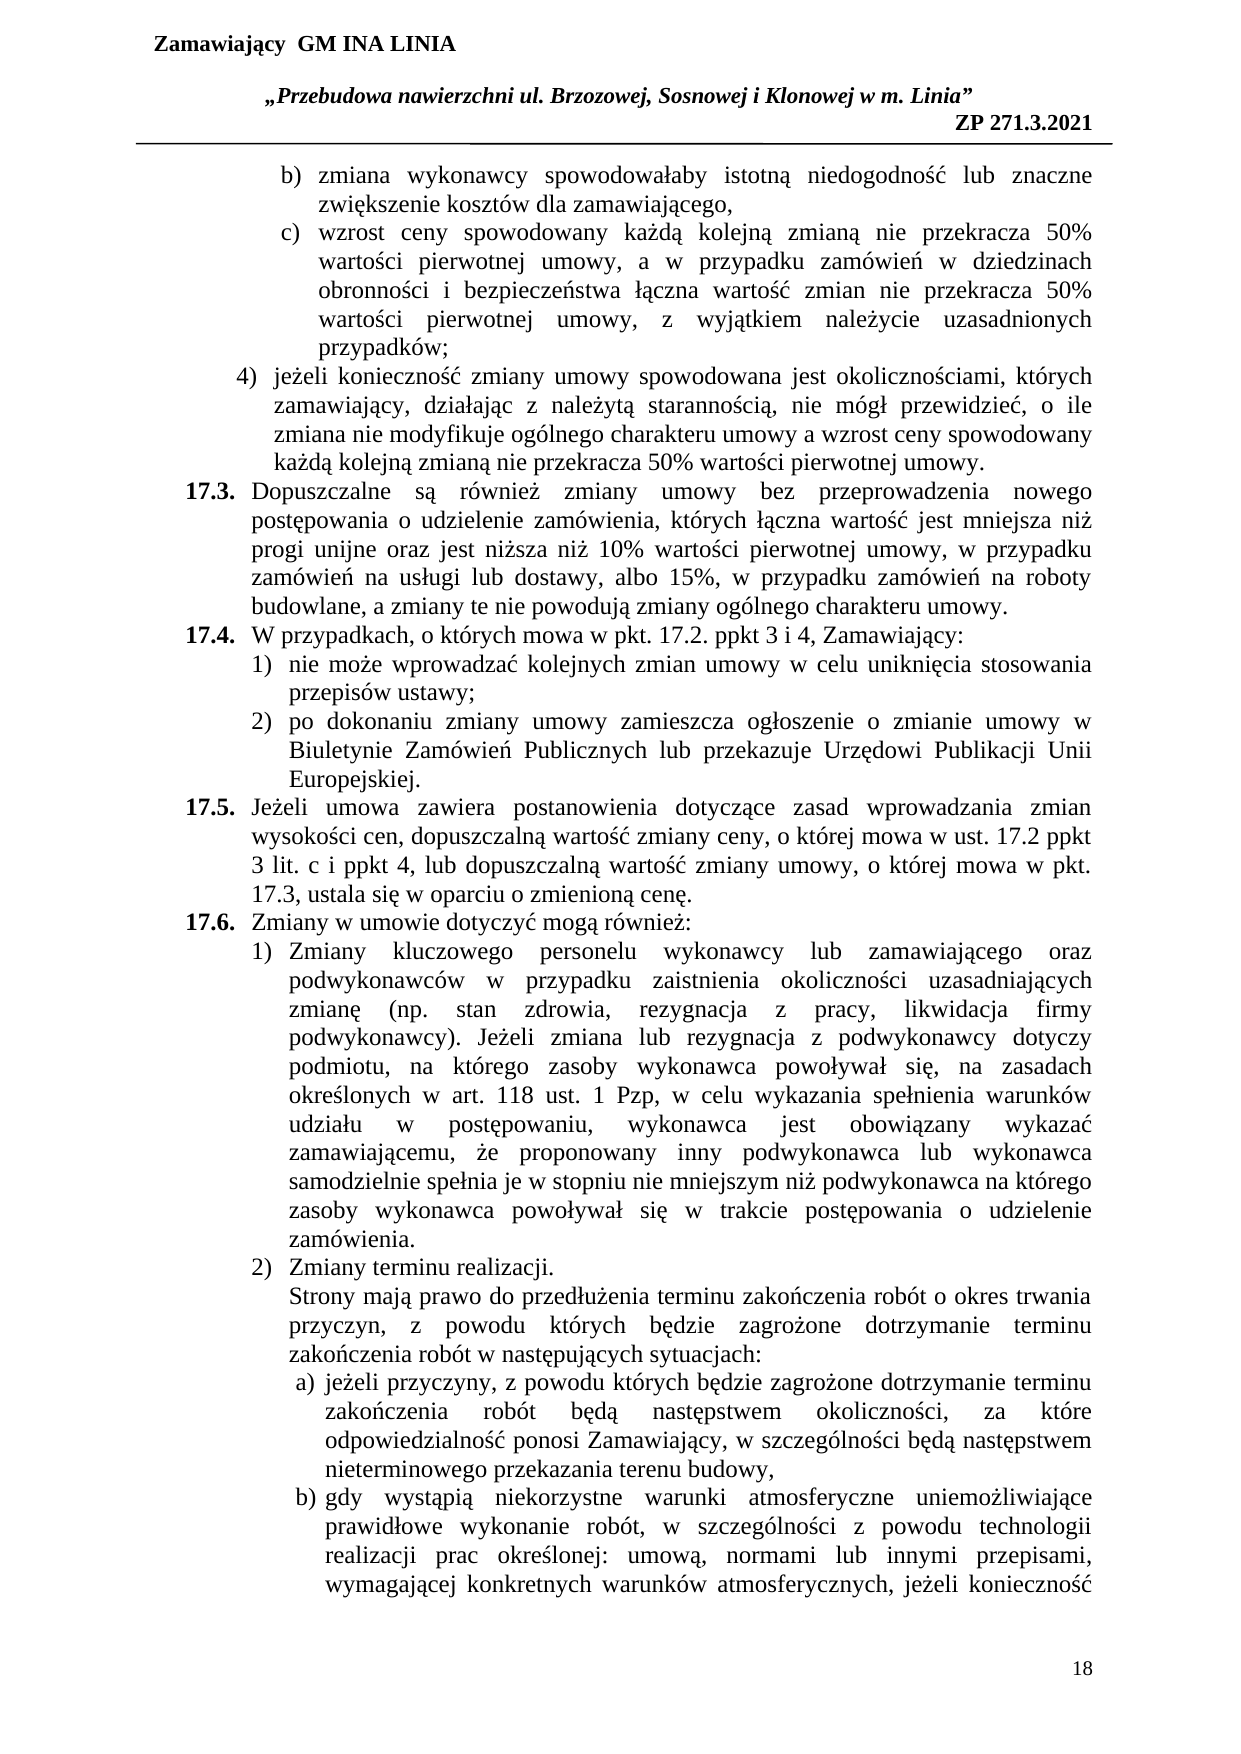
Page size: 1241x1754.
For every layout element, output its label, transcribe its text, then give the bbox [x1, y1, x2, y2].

list jeżeli konieczność zmiany umowy spowodowana jest okolicznościami, których zamawiający, działając z należytą starannością, nie mógł przewidzieć, o ile zmiana nie modyfikuje ogólnego charakteru umowy a wzrost ceny spowodowany każdą kolejną zmianą nie przekracza 50% wartości pierwotnej umowy. [236, 361, 1093, 476]
list Zmiany w umowie dotyczyć mogą również: [185, 907, 1093, 936]
list jeżeli przyczyny, z powodu których będzie zagrożone dotrzymanie terminu zakończenia robót będą następstwem okoliczności, za które odpowiedzialność ponosi Zamawiający, w szczególności będą następstwem nieterminowego przekazania terenu budowy, [295, 1367, 1093, 1482]
list wzrost ceny spowodowany każdą kolejną zmianą nie przekracza 50% wartości pierwotnej umowy, a w przypadku zamówień w dziedzinach obronności i bezpieczeństwa łączna wartość zmian nie przekracza 50% wartości pierwotnej umowy, z wyjątkiem należycie uzasadnionych przypadków; [281, 217, 1093, 361]
list nie może wprowadzać kolejnych zmian umowy w celu uniknięcia stosowania przepisów ustawy; [251, 649, 1093, 706]
list Zmiany kluczowego personelu wykonawcy lub zamawiającego oraz podwykonawców w przypadku zaistnienia okoliczności uzasadniających zmianę (np. stan zdrowia, rezygnacja z pracy, likwidacja firmy podwykonawcy). Jeżeli zmiana lub rezygnacja z podwykonawcy dotyczy podmiotu, na którego zasoby wykonawca powoływał się, na zasadach określonych w art. 118 ust. 1 Pzp, w celu wykazania spełnienia warunków udziału w postępowaniu, wykonawca jest obowiązany wykazać zamawiającemu, że proponowany inny podwykonawca lub wykonawca samodzielnie spełnia je w stopniu nie mniejszym niż podwykonawca na którego zasoby wykonawca powoływał się w trakcie postępowania o udzielenie zamówienia. [251, 936, 1093, 1252]
list zmiana wykonawcy spowodowałaby istotną niedogodność lub znaczne zwiększenie kosztów dla zamawiającego, [281, 160, 1093, 217]
list W przypadkach, o których mowa w pkt. 17.2. ppkt 3 i 4, Zamawiający: [185, 620, 1093, 649]
list Jeżeli umowa zawiera postanowienia dotyczące zasad wprowadzania zmian wysokości cen, dopuszczalną wartość zmiany ceny, o której mowa w ust. 17.2 ppkt 3 lit. c i ppkt 4, lub dopuszczalną wartość zmiany umowy, o której mowa w pkt. 17.3, ustala się w oparciu o zmienioną cenę. [185, 792, 1093, 907]
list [295, 1482, 1093, 1597]
list po dokonaniu zmiany umowy zamieszcza ogłoszenie o zmianie umowy w Biuletynie Zamówień Publicznych lub przekazuje Urzędowi Publikacji Unii Europejskiej. [251, 706, 1093, 792]
list Dopuszczalne są również zmiany umowy bez przeprowadzenia nowego postępowania o udzielenie zamówienia, których łączna wartość jest mniejsza niż progi unijne oraz jest niższa niż 10% wartości pierwotnej umowy, w przypadku zamówień na usługi lub dostawy, albo 15%, w przypadku zamówień na roboty budowlane, a zmiany te nie powodują zmiany ogólnego charakteru umowy. [185, 476, 1093, 620]
list Zmiany terminu realizacji. [251, 1252, 1093, 1281]
text Strony mają prawo do przedłużenia terminu zakończenia robót o okres trwania przyczyn, z powodu których będzie zagrożone dotrzymanie terminu zakończenia robót w następujących sytuacjach: [288, 1281, 1093, 1367]
